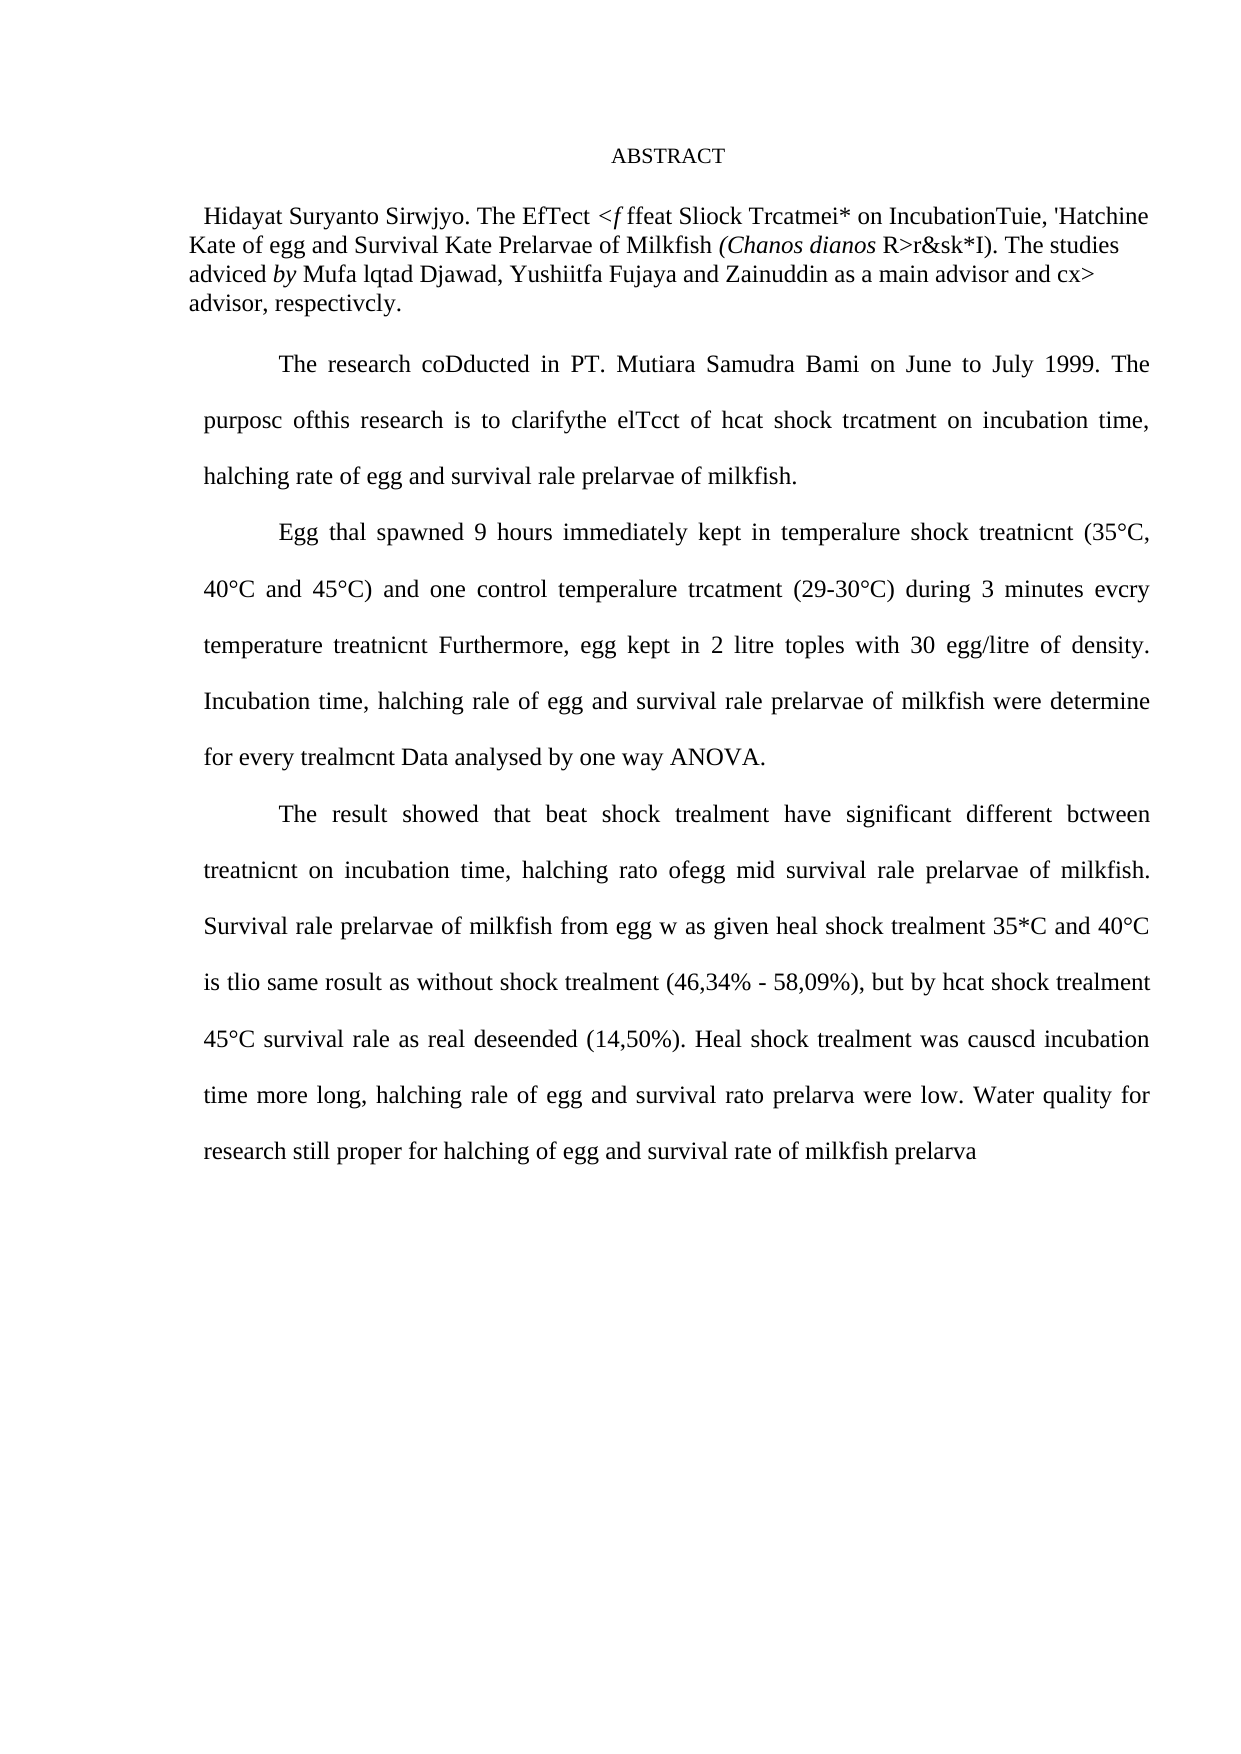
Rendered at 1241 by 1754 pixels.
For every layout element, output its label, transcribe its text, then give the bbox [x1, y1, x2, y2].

text Hidayat Suryanto Sirwjyo. The EfTect <f ffeat Sliock Trcatmei* on IncubationTuie, 'Hatchine Kate of egg and Survival Kate Prelarvae of Milkfish (Chanos dianos R>r&sk*I). The studies adviced by Mufa lqtad Djawad, Yushiitfa Fujaya and Zainuddin as a main advisor and cx> advisor, respectivcly. [189, 201, 1151, 317]
text The result showed that beat shock trealment have significant different bctween treatnicnt on incubation time, halching rato ofegg mid survival rale prelarvae of milkfish. Survival rale prelarvae of milkfish from egg w as given heal shock trealment 35*C and 40°C is tlio same rosult as without shock trealment (46,34% - 58,09%), but by hcat shock trealment 45°C survival rale as real deseended (14,50%). Heal shock trealment was causcd incubation time more long, halching rale of egg and survival rato prelarva were low. Water quality for research still proper for halching of egg and survival rate of milkfish prelarva [203, 777, 1151, 1171]
text ABSTRACT [189, 144, 1147, 168]
text Egg thal spawned 9 hours immediately kept in temperalure shock treatnicnt (35°C, 40°C and 45°C) and one control temperalure trcatment (29-30°C) during 3 minutes evcry temperature treatnicnt Furthermore, egg kept in 2 litre toples with 30 egg/litre of density. Incubation time, halching rale of egg and survival rale prelarvae of milkfish were determine for every trealmcnt Data analysed by one way ANOVA. [203, 496, 1151, 777]
text The research coDducted in PT. Mutiara Samudra Bami on June to July 1999. The purposc ofthis research is to clarifythe elTcct of hcat shock trcatment on incubation time, halching rate of egg and survival rale prelarvae of milkfish. [203, 327, 1151, 496]
